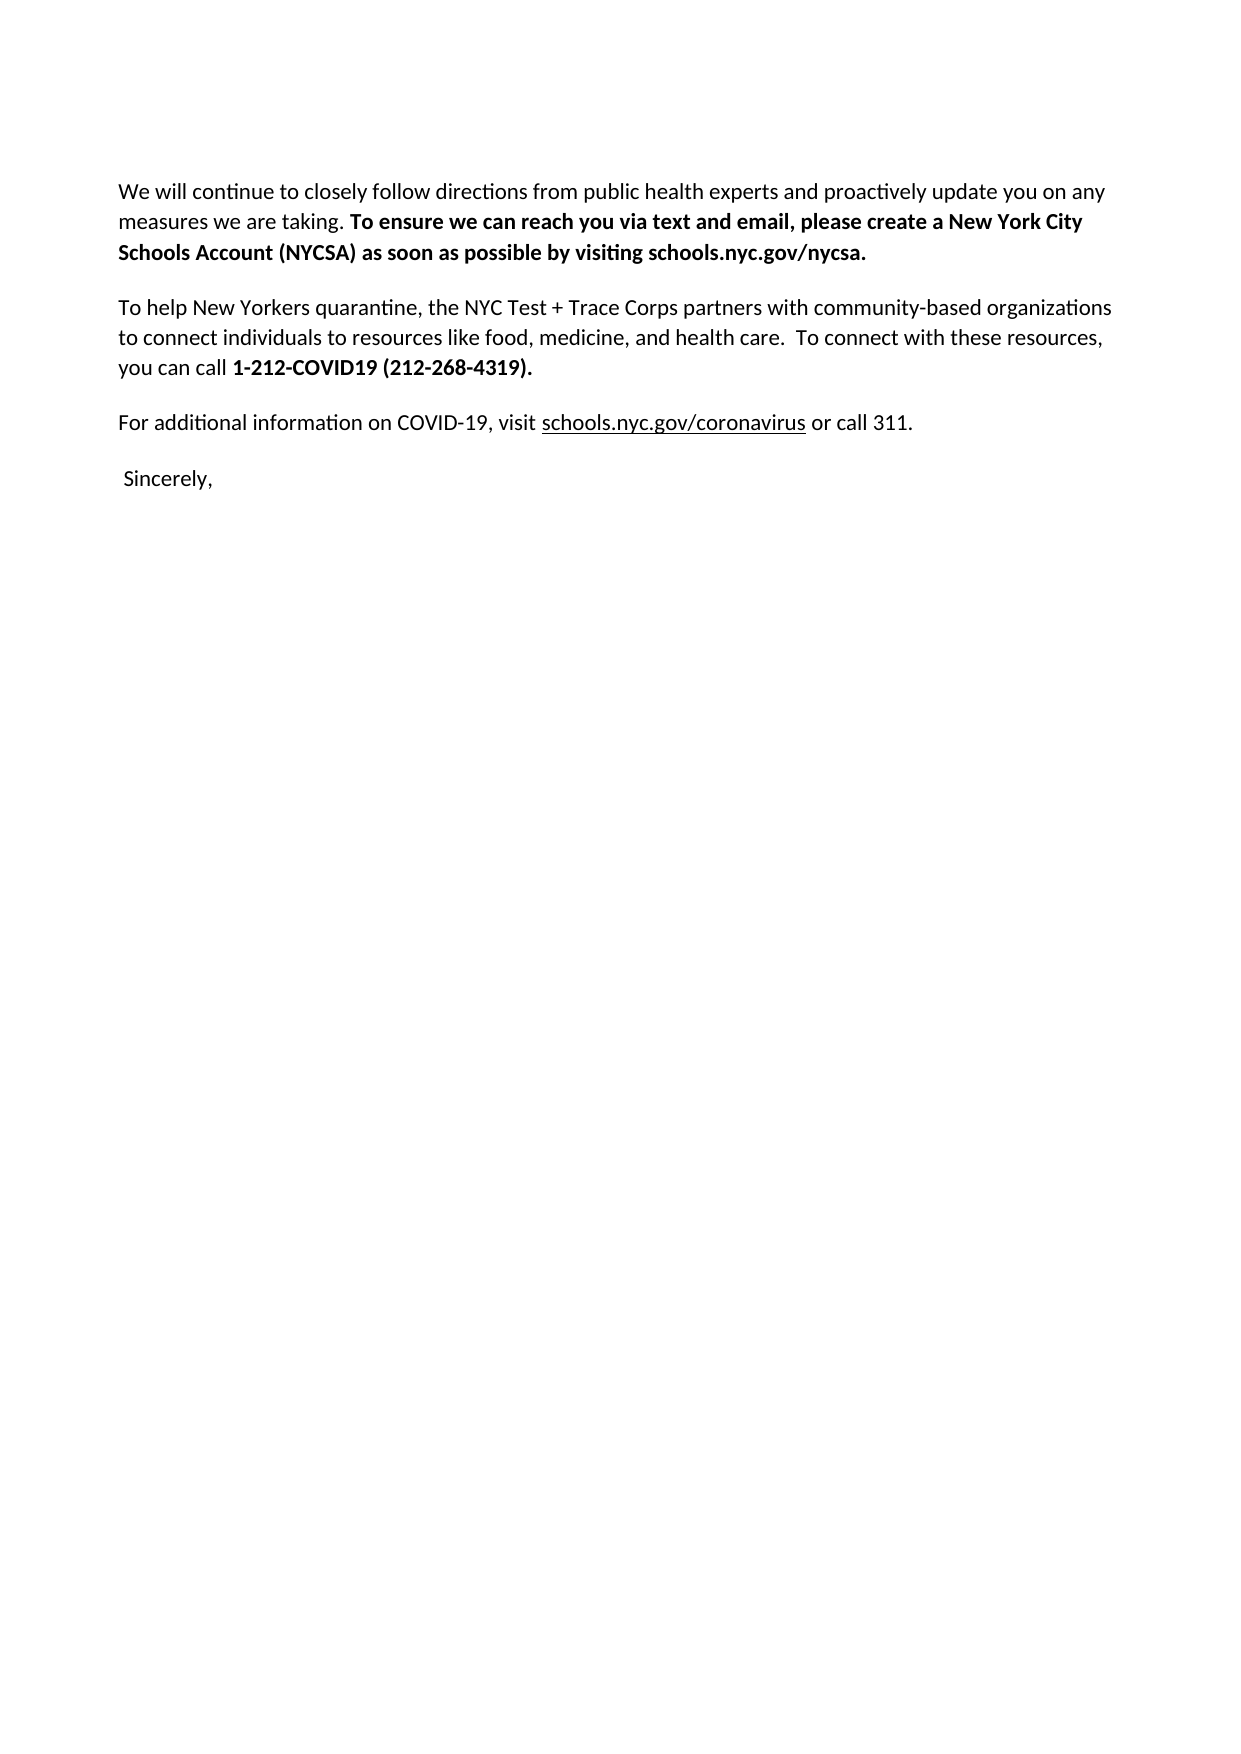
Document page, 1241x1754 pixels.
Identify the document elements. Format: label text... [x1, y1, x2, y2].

text Sincerely, [118, 464, 1122, 492]
text To help New Yorkers quarantine, the NYC Test + Trace Corps partners with community-based organizations to connect individuals to resources like food, medicine, and health care. To connect with these resources, you can call 1-212-COVID19 (212-268-4319). [118, 293, 1122, 381]
text We will continue to closely follow directions from public health experts and proactively update you on any measures we are taking. To ensure we can reach you via text and email, please create a New York City Schools Account (NYCSA) as soon as possible by visiting schools.nyc.gov/nycsa. [118, 177, 1122, 266]
text For additional information on COVID-19, visit schools.nyc.gov/coronavirus or call 311. [118, 408, 1122, 436]
